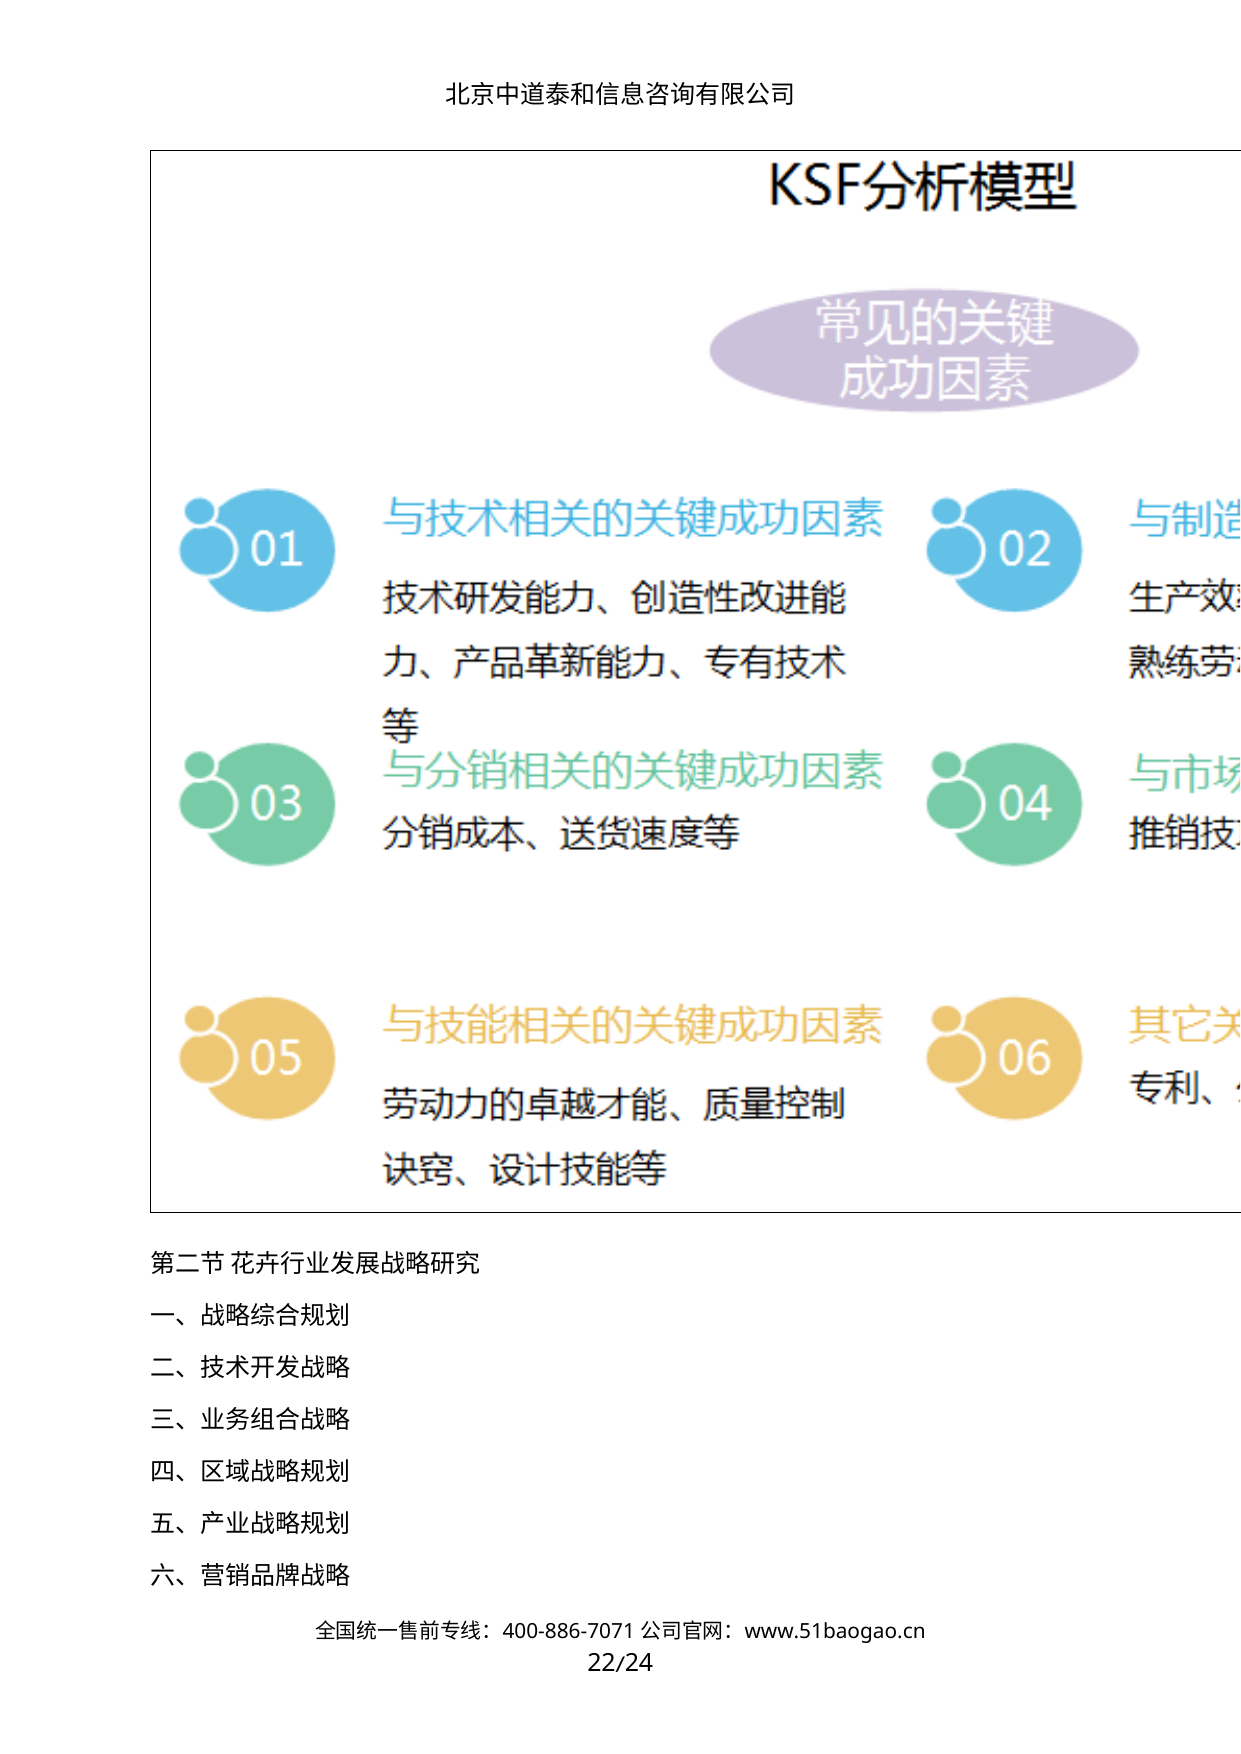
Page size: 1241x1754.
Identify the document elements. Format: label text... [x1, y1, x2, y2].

text 第二节 花卉行业发展战略研究 [150, 1244, 1090, 1280]
text 一、战略综合规划 [150, 1296, 1090, 1332]
text 六、营销品牌战略 [150, 1555, 1090, 1591]
picture [151, 151, 1241, 1212]
text 二、技术开发战略 [150, 1348, 1090, 1384]
text 五、产业战略规划 [150, 1503, 1090, 1539]
text 三、业务组合战略 [150, 1399, 1090, 1436]
text 四、区域战略规划 [150, 1451, 1090, 1488]
